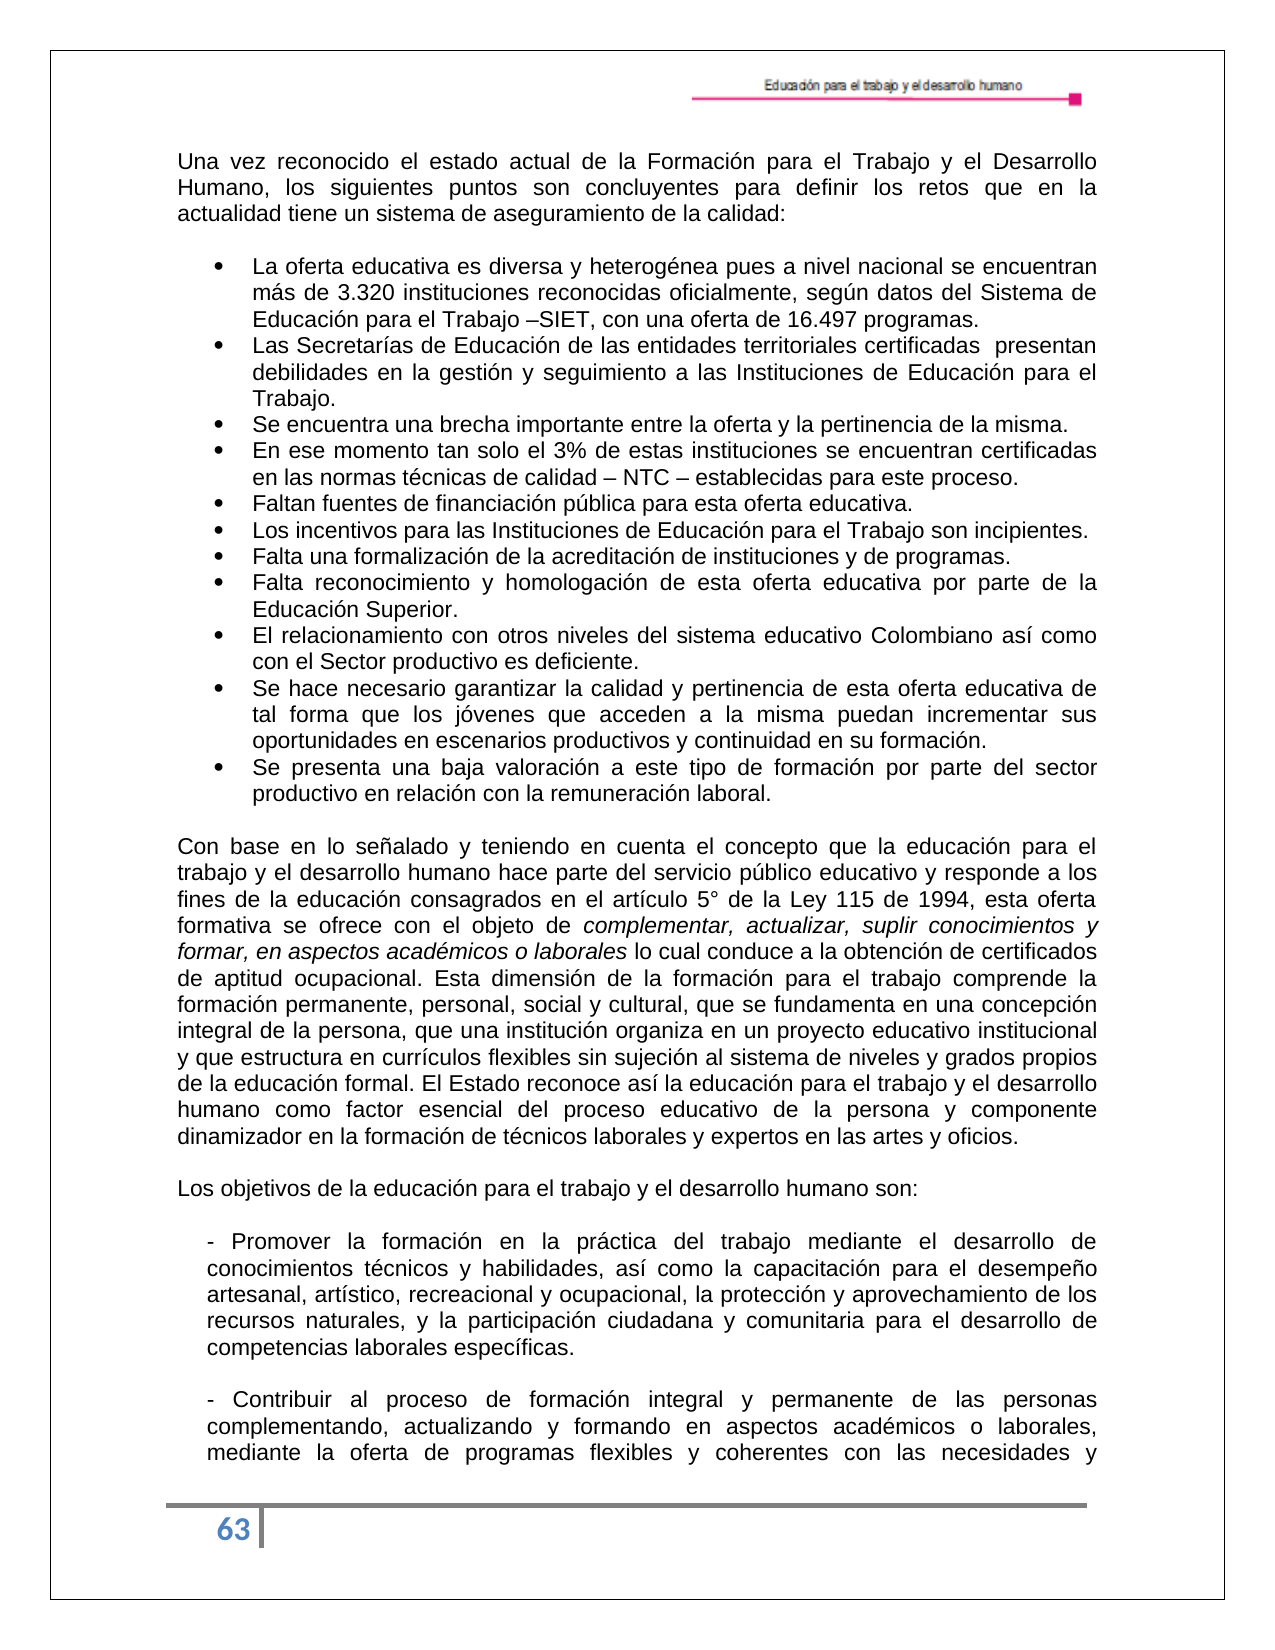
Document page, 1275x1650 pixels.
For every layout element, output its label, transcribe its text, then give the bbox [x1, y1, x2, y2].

text Una vez reconocido el estado actual de la Formación para el Trabajo y el Desarrollo Humano, los siguientes puntos son concluyentes para definir los retos que en la actualidad tiene un sistema de aseguramiento de la calidad: [177, 148, 1098, 227]
list Se encuentra una brecha importante entre la oferta y la pertinencia de la misma. [214, 411, 1098, 437]
list En ese momento tan solo el 3% de estas instituciones se encuentran certificadas en las normas técnicas de calidad – NTC – establecidas para este proceso. [214, 437, 1098, 490]
text - Promover la formación en la práctica del trabajo mediante el desarrollo de conocimientos técnicos y habilidades, así como la capacitación para el desempeño artesanal, artístico, recreacional y ocupacional, la protección y aprovechamiento de los recursos naturales, y la participación ciudadana y comunitaria para el desarrollo de competencias laborales específicas. [207, 1228, 1098, 1360]
list Las Secretarías de Educación de las entidades territoriales certificadas presentan debilidades en la gestión y seguimiento a las Instituciones de Educación para el Trabajo. [214, 332, 1098, 411]
list Los incentivos para las Instituciones de Educación para el Trabajo son incipientes. [214, 517, 1098, 543]
list La oferta educativa es diversa y heterogénea pues a nivel nacional se encuentran más de 3.320 instituciones reconocidas oficialmente, según datos del Sistema de Educación para el Trabajo –SIET, con una oferta de 16.497 programas. [214, 253, 1098, 332]
picture [691, 73, 1098, 116]
list Falta una formalización de la acreditación de instituciones y de programas. [214, 543, 1098, 569]
list Se hace necesario garantizar la calidad y pertinencia de esta oferta educativa de tal forma que los jóvenes que acceden a la misma puedan incrementar sus oportunidades en escenarios productivos y continuidad en su formación. [214, 675, 1098, 754]
text Con base en lo señalado y teniendo en cuenta el concepto que la educación para el trabajo y el desarrollo humano hace parte del servicio público educativo y responde a los fines de la educación consagrados en el artículo 5° de la Ley 115 de 1994, esta oferta formativa se ofrece con el objeto de complementar, actualizar, suplir conocimientos y formar, en aspectos académicos o laborales lo cual conduce a la obtención de certificados de aptitud ocupacional. Esta dimensión de la formación para el trabajo comprende la formación permanente, personal, social y cultural, que se fundamenta en una concepción integral de la persona, que una institución organiza en un proyecto educativo institucional y que estructura en currículos flexibles sin sujeción al sistema de niveles y grados propios de la educación formal. El Estado reconoce así la educación para el trabajo y el desarrollo humano como factor esencial del proceso educativo de la persona y componente dinamizador en la formación de técnicos laborales y expertos en las artes y oficios. [177, 833, 1098, 1149]
list Falta reconocimiento y homologación de esta oferta educativa por parte de la Educación Superior. [214, 569, 1098, 622]
list Se presenta una baja valoración a este tipo de formación por parte del sector productivo en relación con la remuneración laboral. [214, 754, 1098, 806]
text Los objetivos de la educación para el trabajo y el desarrollo humano son: [177, 1175, 1098, 1202]
list El relacionamiento con otros niveles del sistema educativo Colombiano así como con el Sector productivo es deficiente. [214, 622, 1098, 675]
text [207, 1386, 1098, 1465]
list Faltan fuentes de financiación pública para esta oferta educativa. [214, 490, 1098, 517]
